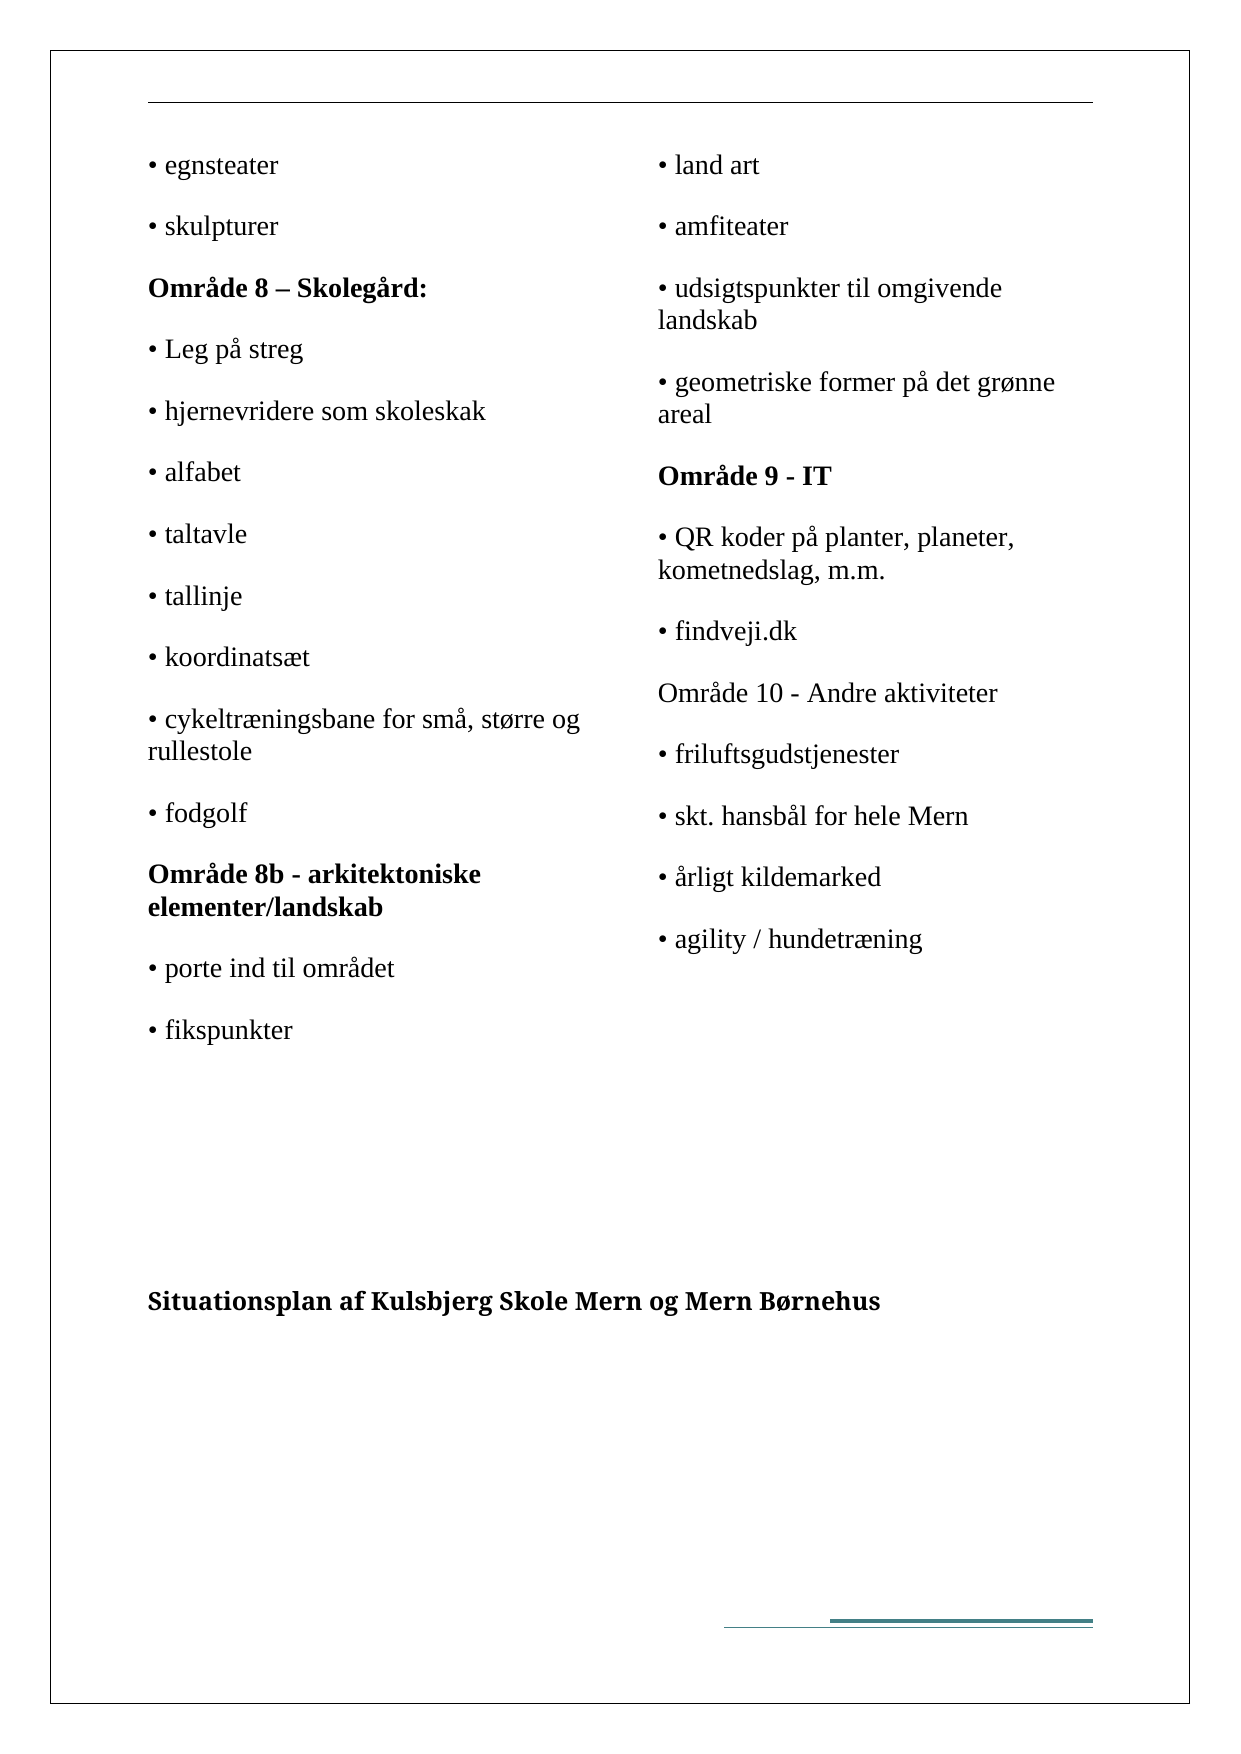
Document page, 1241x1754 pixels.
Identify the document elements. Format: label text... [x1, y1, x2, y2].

text • findveji.dk [658, 614, 1093, 647]
text • fikspunkter [148, 1013, 583, 1045]
text • amfiteater [658, 209, 1093, 242]
text • alfabet [148, 456, 583, 488]
text • Leg på streg [148, 332, 583, 365]
text • land art [658, 148, 1093, 180]
text • taltavle [148, 517, 583, 549]
text • årligt kildemarked [658, 861, 1093, 893]
text • agility / hundetræning [658, 922, 1093, 954]
text • egnsteater [148, 148, 583, 180]
text • friluftsgudstjenester [658, 737, 1093, 770]
text • fodgolf [148, 796, 583, 828]
text • koordinatsæt [148, 640, 583, 673]
text • QR koder på planter, planeter, kometnedslag, m.m. [658, 520, 1093, 585]
text • hjernevridere som skoleskak [148, 394, 583, 426]
text Område 10 - Andre aktiviteter [658, 676, 1093, 708]
text Område 8 – Skolegård: [148, 271, 583, 303]
text Område 8b - arkitektoniske elementer/landskab [148, 857, 583, 922]
text Område 9 - IT [658, 459, 1093, 491]
text • cykeltræningsbane for små, større og rullestole [148, 702, 583, 767]
text • porte ind til området [148, 951, 583, 984]
text • geometriske former på det grønne areal [658, 365, 1093, 429]
text • tallinje [148, 579, 583, 611]
text • skt. hansbål for hele Mern [658, 799, 1093, 831]
text Situationsplan af Kulsbjerg Skole Mern og Mern Børnehus [148, 1284, 1093, 1318]
text • skulpturer [148, 209, 583, 242]
text • udsigtspunkter til omgivende landskab [658, 271, 1093, 336]
